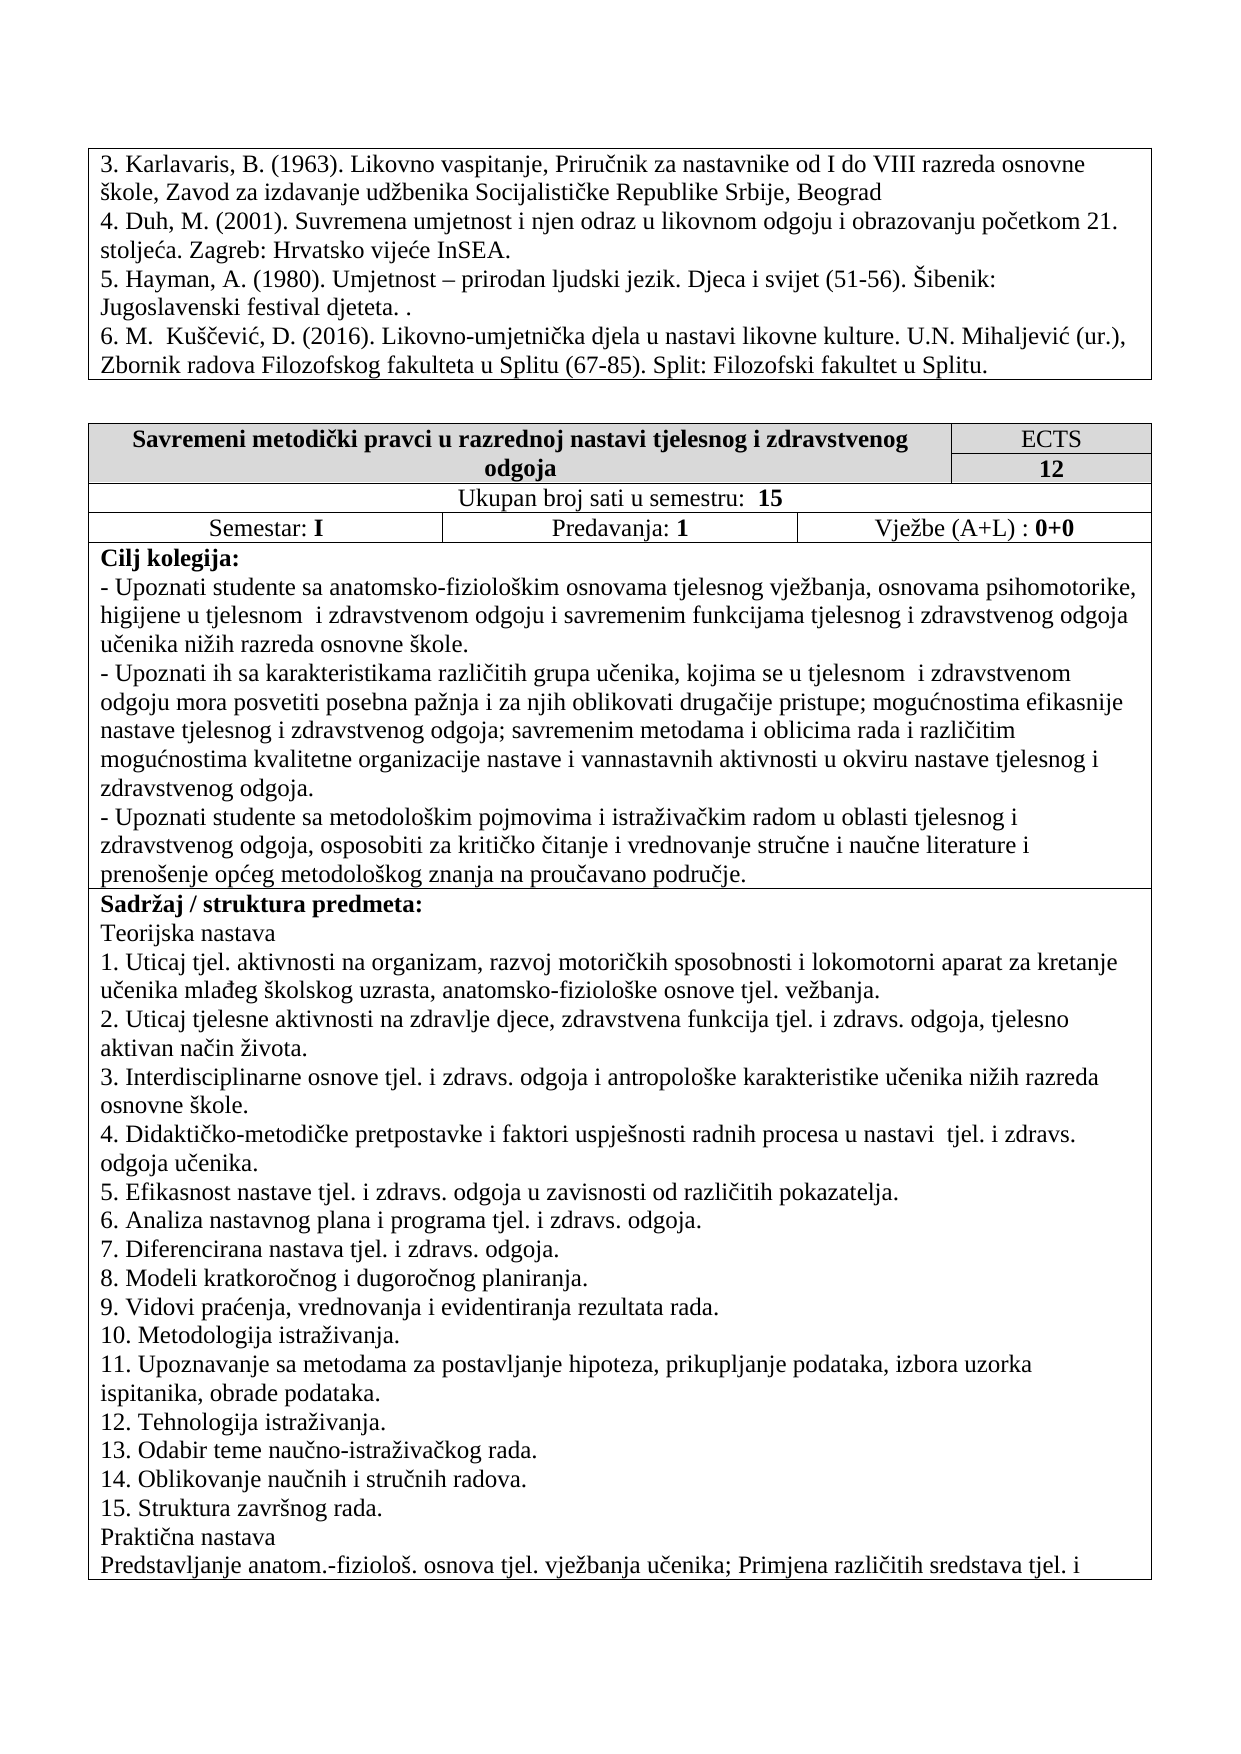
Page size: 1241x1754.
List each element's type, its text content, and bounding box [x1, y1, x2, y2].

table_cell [89, 889, 1151, 1579]
table_cell Semestar: I [89, 513, 442, 542]
table_cell Predavanja: 1 [443, 513, 797, 542]
table_cell Ukupan broj sati u semestru: 15 [89, 484, 1151, 512]
table_cell Vježbe (A+L) : 0+0 [798, 513, 1151, 542]
table_header Savremeni metodički pravci u razrednoj nastavi tjelesnog i zdravstvenog odgoja [89, 424, 951, 482]
table_cell Cilj kolegija: - Upoznati studente sa anatomsko-fiziološkim osnovama tjelesnog vježbanja, osnovama psihomotorike, higijene u tjelesnom i zdravstvenom odgoju i savremenim funkcijama tjelesnog i zdravstvenog odgoja učenika nižih razreda osnovne škole. - Upoznati ih sa karakteristikama različitih grupa učenika, kojima se u tjelesnom i zdravstvenom odgoju mora posvetiti posebna pažnja i za njih oblikovati drugačije pristupe; mogućnostima efikasnije nastave tjelesnog i zdravstvenog odgoja; savremenim metodama i oblicima rada i različitim mogućnostima kvalitetne organizacije nastave i vannastavnih aktivnosti u okviru nastave tjelesnog i zdravstvenog odgoja. - Upoznati studente sa metodološkim pojmovima i istraživačkim radom u oblasti tjelesnog i zdravstvenog odgoja, osposobiti za kritičko čitanje i vrednovanje stručne i naučne literature i prenošenje općeg metodološkog znanja na proučavano područje. [89, 543, 1151, 888]
table_cell 12 [952, 454, 1151, 482]
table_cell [89, 149, 1151, 379]
table_header ECTS [952, 424, 1151, 453]
